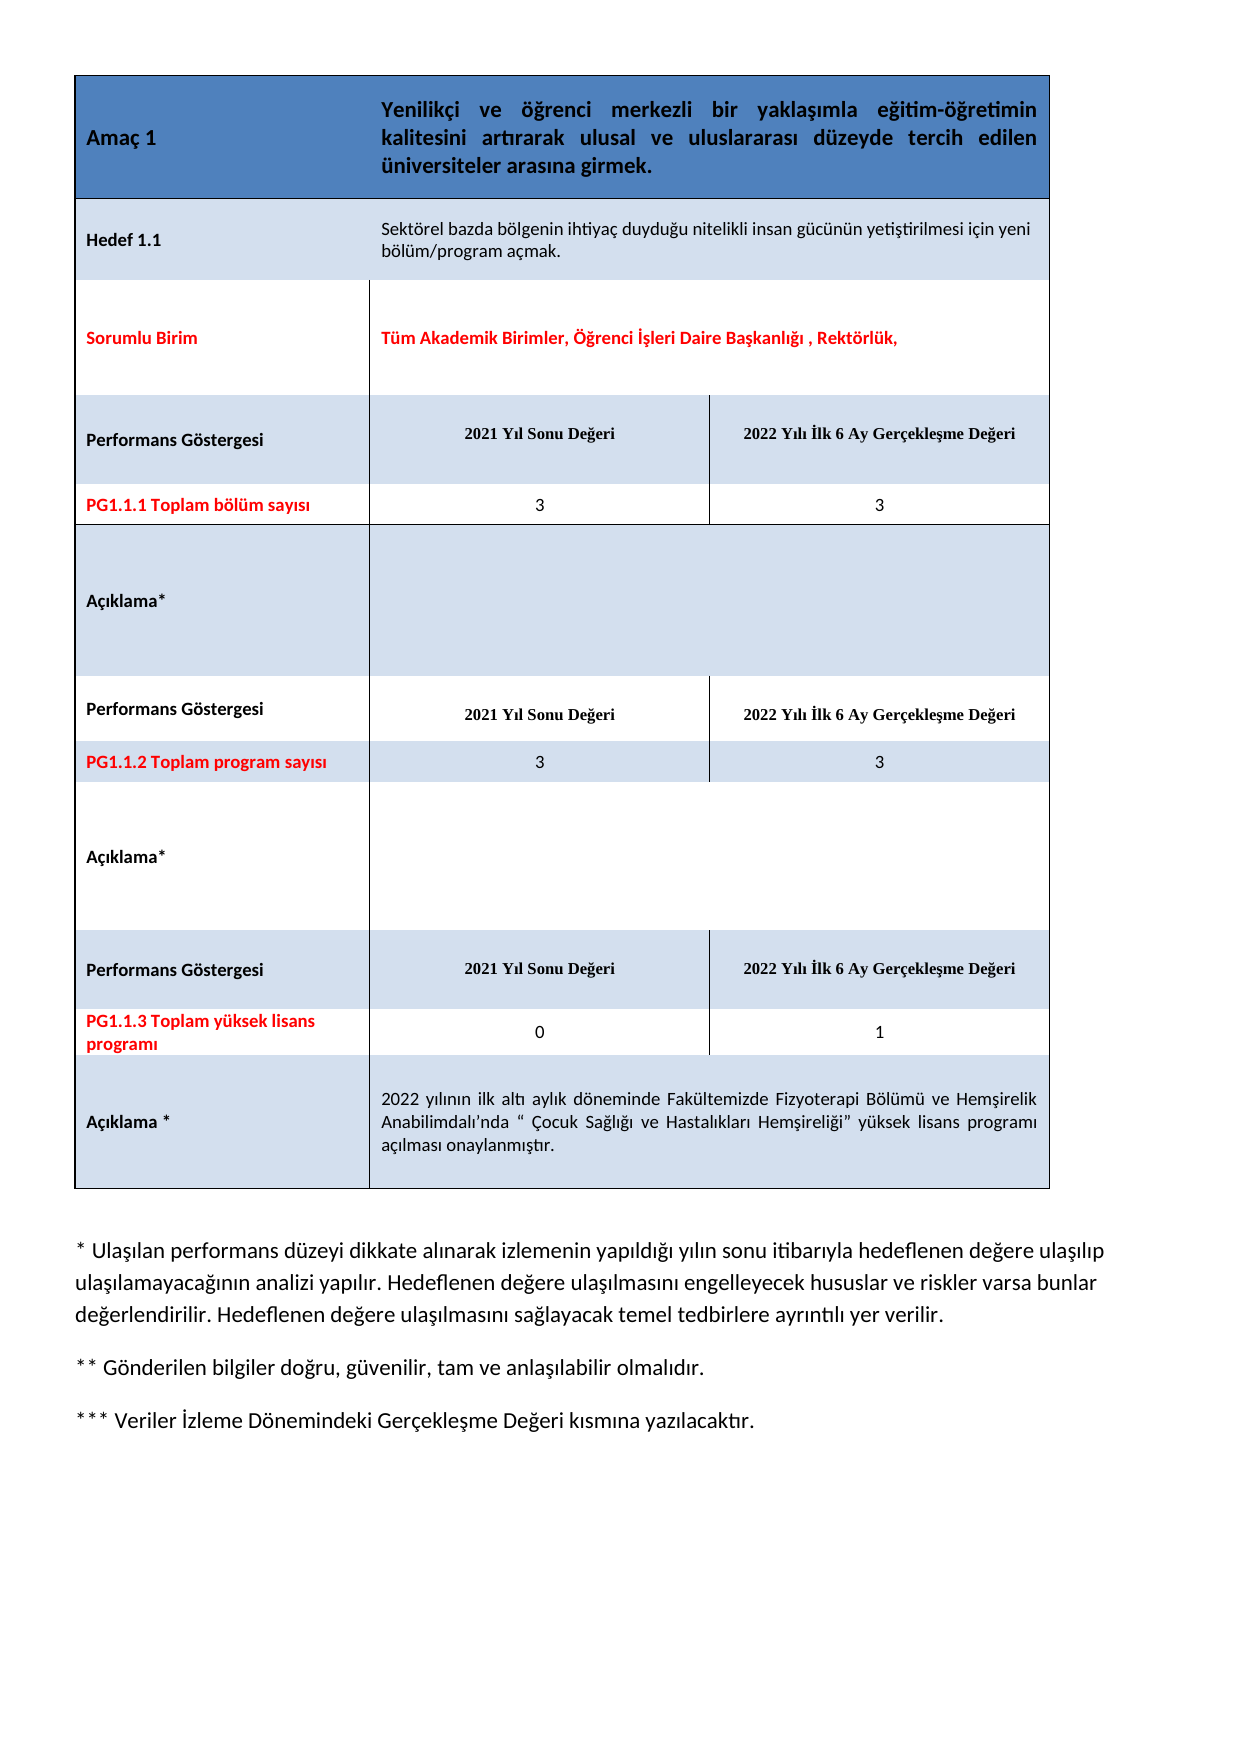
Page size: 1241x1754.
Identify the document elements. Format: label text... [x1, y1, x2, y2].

table_cell PG1.1.1 Toplam bölüm sayısı [76, 484, 369, 524]
table_header Yenilikçi ve öğrenci merkezli bir yaklaşımla eğitim-öğretimin kalitesini artırarak ulusal ve uluslararası düzeyde tercih edilen üniversiteler arasına girmek. [370, 76, 1049, 198]
table_cell 3 [370, 741, 709, 782]
table_cell Sorumlu Birim [76, 280, 369, 395]
table_cell [370, 525, 1049, 676]
text * Ulaşılan performans düzeyi dikkate alınarak izlemenin yapıldığı yılın sonu itibarıyla hedeflenen değere ulaşılıp ulaşılamayacağının analizi yapılır. Hedeflenen değere ulaşılmasını engelleyecek hususlar ve riskler varsa bunlar değerlendirilir. Hedeflenen değere ulaşılmasını sağlayacak temel tedbirlere ayrıntılı yer verilir. [75, 1236, 1165, 1328]
table_cell PG1.1.2 Toplam program sayısı [76, 741, 369, 782]
table_cell 0 [370, 1009, 709, 1055]
text *** Veriler İzleme Dönemindeki Gerçekleşme Değeri kısmına yazılacaktır. [75, 1406, 1165, 1434]
table_cell 2022 Yılı İlk 6 Ay Gerçekleşme Değeri [710, 930, 1049, 1009]
table_cell 2022 Yılı İlk 6 Ay Gerçekleşme Değeri [710, 676, 1049, 741]
table_cell Performans Göstergesi [76, 676, 369, 741]
table_cell 2021 Yıl Sonu Değeri [370, 676, 709, 741]
table_cell 2021 Yıl Sonu Değeri [370, 395, 709, 484]
table_cell Açıklama * [76, 1055, 369, 1188]
table_cell 2022 Yılı İlk 6 Ay Gerçekleşme Değeri [710, 395, 1049, 484]
table_cell 3 [710, 741, 1049, 782]
table_cell Performans Göstergesi [76, 395, 369, 484]
table_cell Açıklama* [76, 782, 369, 930]
table_cell 1 [710, 1009, 1049, 1055]
table_cell Hedef 1.1 [76, 199, 370, 280]
table_cell [370, 782, 1049, 930]
table_cell Tüm Akademik Birimler, Öğrenci İşleri Daire Başkanlığı , Rektörlük, [370, 280, 1049, 395]
table_cell 3 [370, 484, 709, 524]
table_cell Sektörel bazda bölgenin ihtiyaç duyduğu nitelikli insan gücünün yetiştirilmesi için yeni bölüm/program açmak. [370, 199, 1049, 280]
table_cell 3 [710, 484, 1049, 524]
text ** Gönderilen bilgiler doğru, güvenilir, tam ve anlaşılabilir olmalıdır. [75, 1353, 1165, 1381]
table_cell 2021 Yıl Sonu Değeri [370, 930, 709, 1009]
table_cell Performans Göstergesi [76, 930, 369, 1009]
table_cell 2022 yılının ilk altı aylık döneminde Fakültemizde Fizyoterapi Bölümü ve Hemşirelik Anabilimdalı’nda “ Çocuk Sağlığı ve Hastalıkları Hemşireliği” yüksek lisans programı açılması onaylanmıştır. [370, 1055, 1049, 1188]
table_header Amaç 1 [76, 76, 370, 198]
table_cell PG1.1.3 Toplam yüksek lisans programı [76, 1009, 369, 1055]
table_cell Açıklama* [76, 525, 369, 676]
